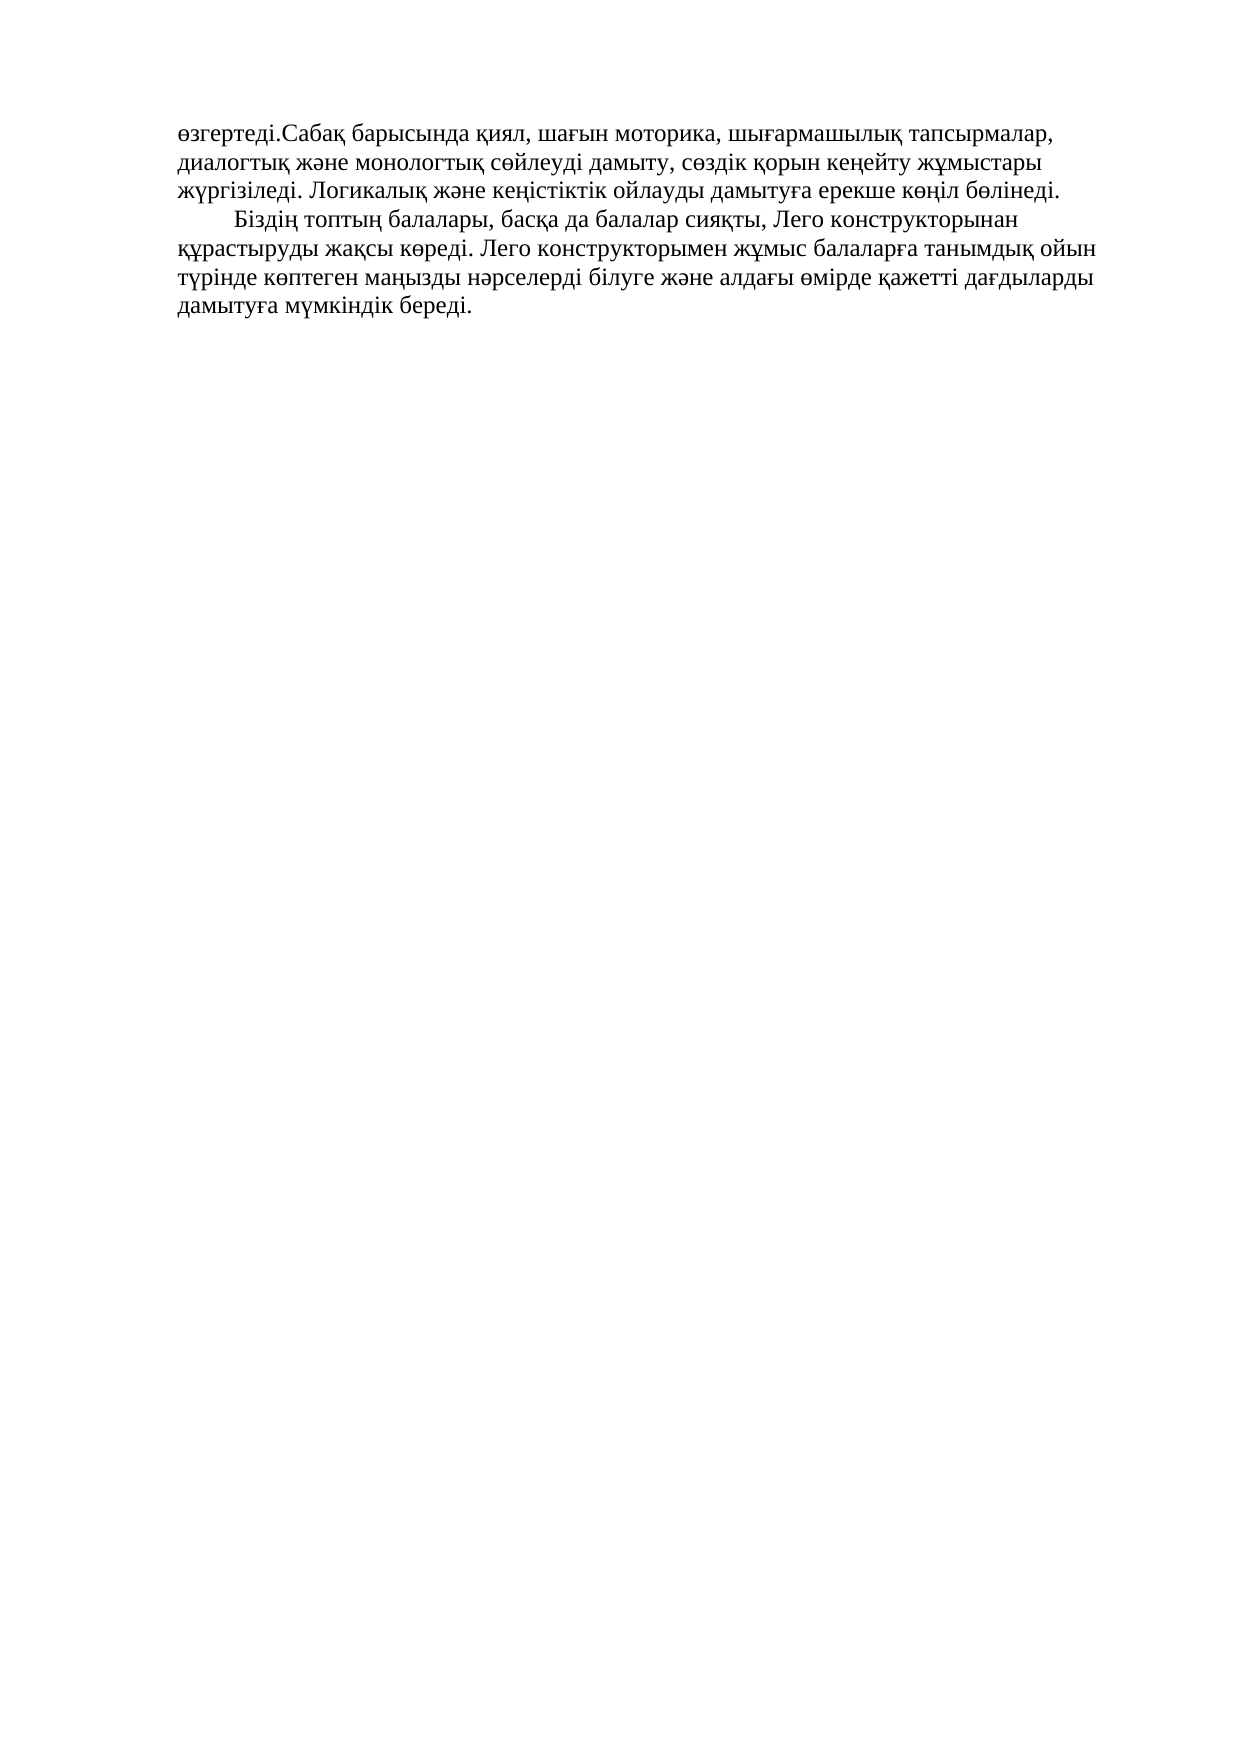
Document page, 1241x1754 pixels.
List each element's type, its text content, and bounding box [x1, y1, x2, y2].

text Біздің топтың балалары, басқа да балалар сияқты, Лего конструкторынан құрастыруды жақсы көреді. Лего конструкторымен жұмыс балаларға танымдық ойын түрінде көптеген маңызды нәрселерді білуге және алдағы өмірде қажетті дағдыларды дамытуға мүмкіндік береді. [177, 204, 1152, 319]
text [177, 118, 1152, 204]
